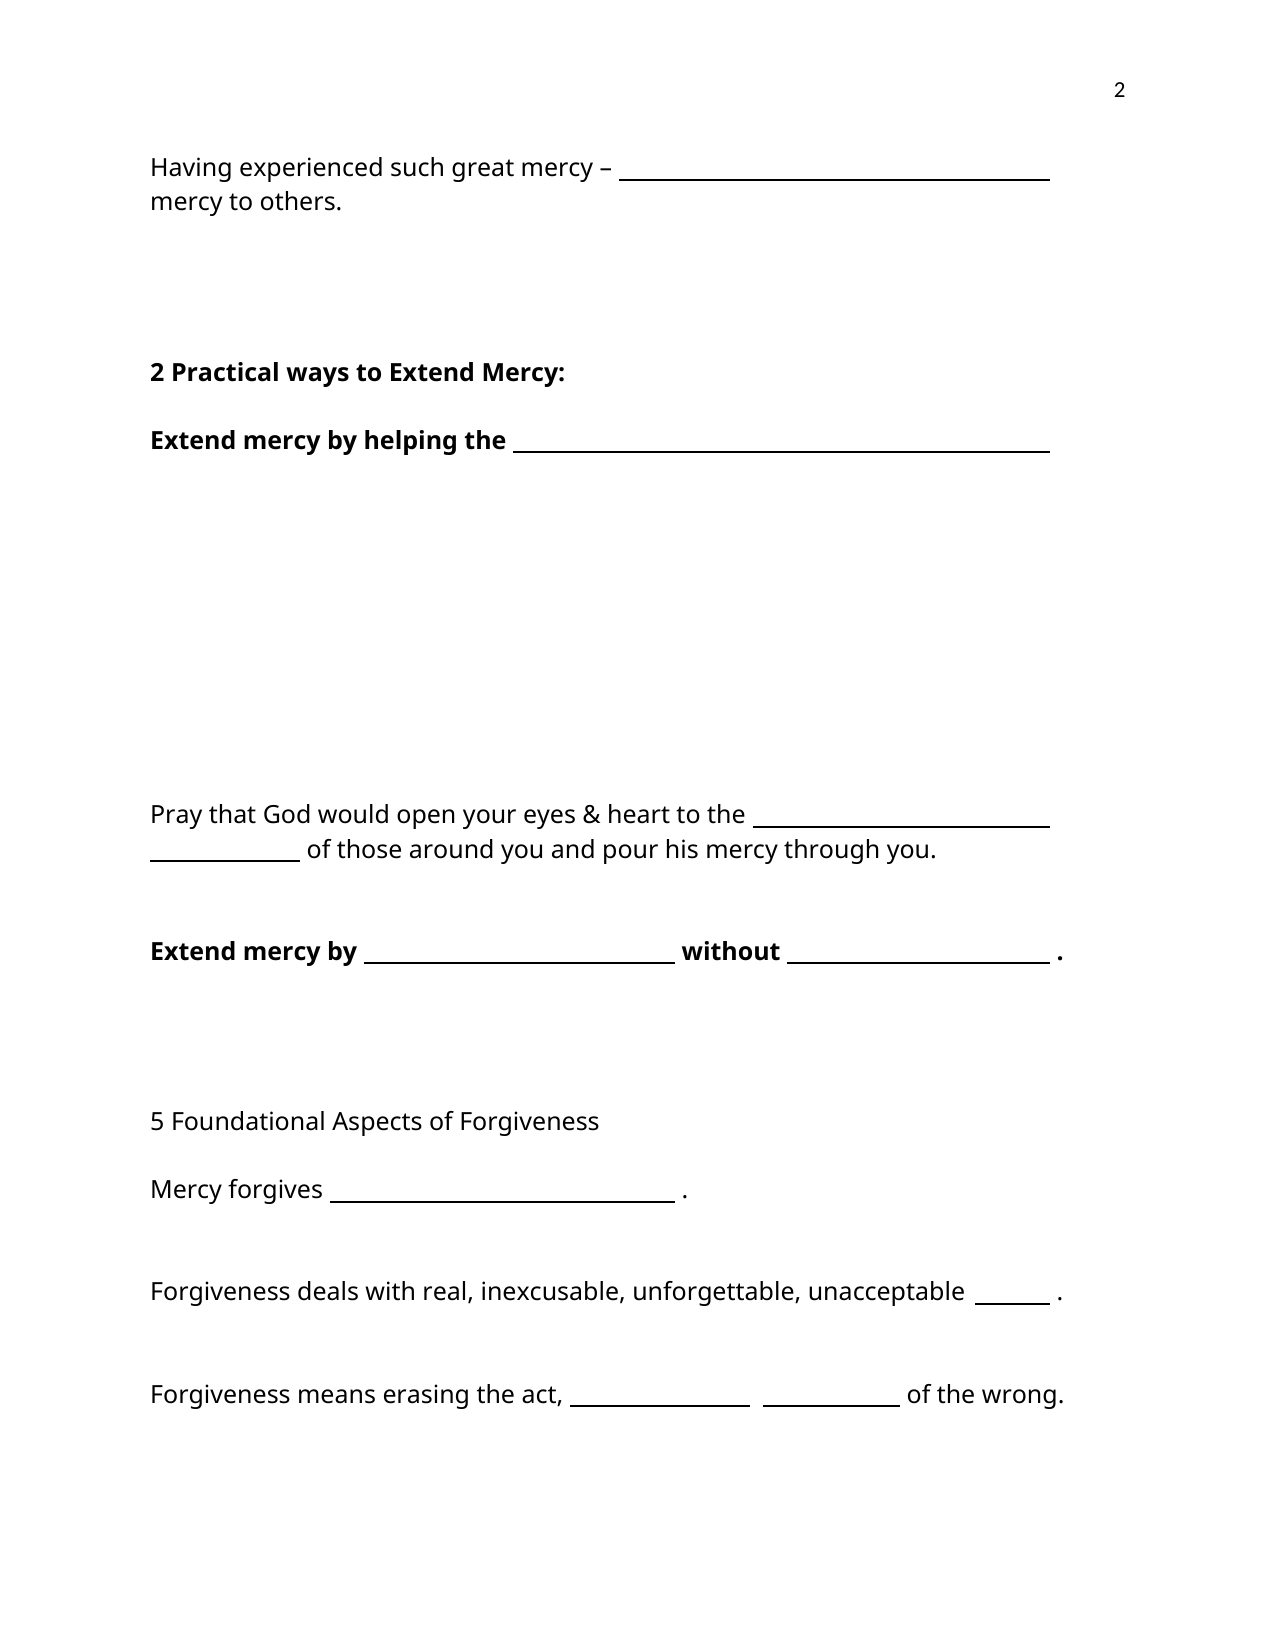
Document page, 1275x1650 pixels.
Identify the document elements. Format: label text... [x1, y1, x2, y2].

text Forgiveness means erasing the act, of the wrong. [150, 1376, 1125, 1410]
text Extend mercy by without . [150, 933, 1125, 967]
text 5 Foundational Aspects of Forgiveness [150, 1104, 1125, 1138]
text Forgiveness deals with real, inexcusable, unforgettable, unacceptable . [150, 1274, 1125, 1308]
text 2 Practical ways to Extend Mercy: [150, 354, 1125, 388]
text Pray that God would open your eyes & heart to the of those around you and pour his mercy through you. [150, 797, 1125, 865]
text Mercy forgives . [150, 1172, 1125, 1206]
text Extend mercy by helping the [150, 422, 1125, 457]
text Having experienced such great mercy – mercy to others. [150, 150, 1125, 218]
